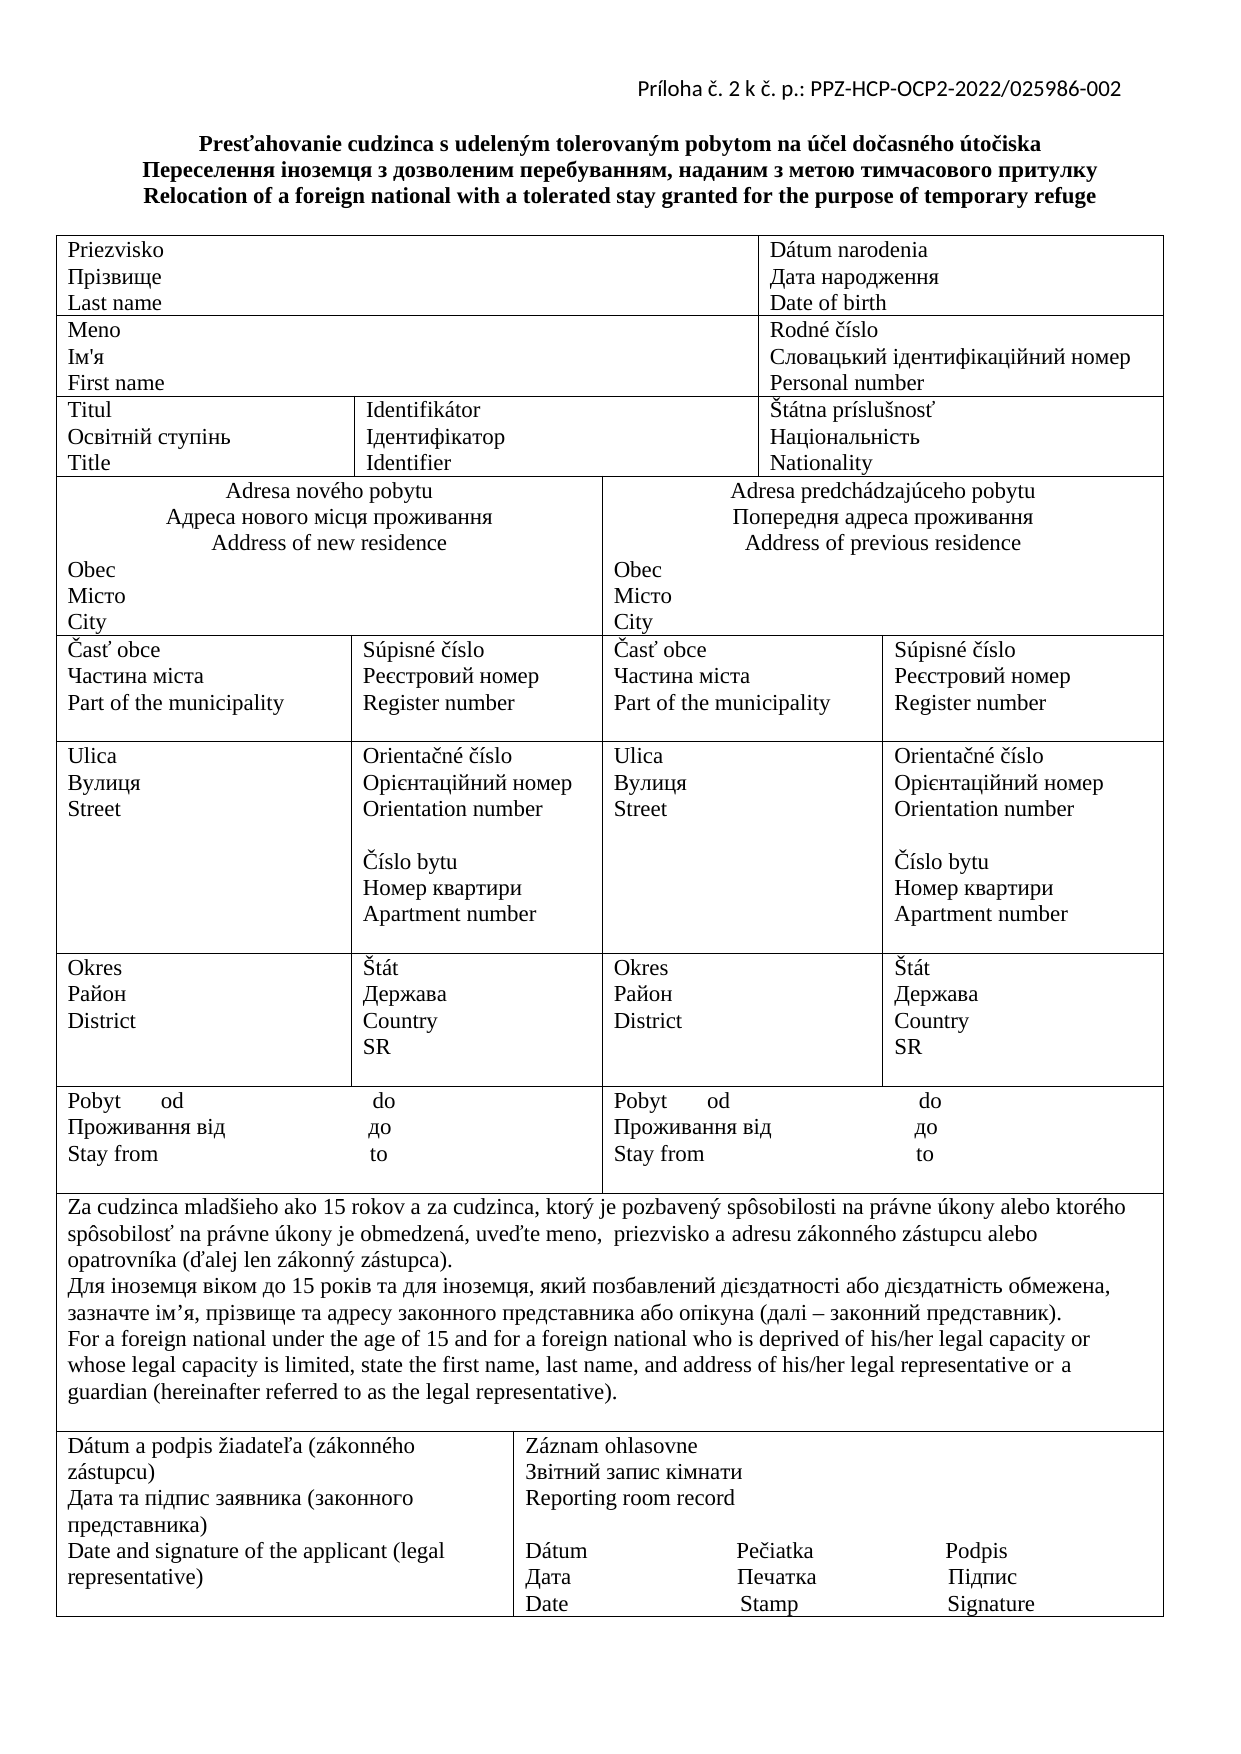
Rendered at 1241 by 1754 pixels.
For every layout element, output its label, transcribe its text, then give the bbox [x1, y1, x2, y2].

table_cell Ulica Вулиця Street [603, 742, 882, 953]
table_cell Adresa nového pobytu Адреса нового місця проживання Address of new residence Obec Місто City [57, 477, 602, 635]
table_cell Adresa predchádzajúceho pobytu Попередня адреса проживання Address of previous residence Obec Місто City [603, 477, 1163, 635]
table_cell Za cudzinca mladšieho ako 15 rokov a za cudzinca, ktorý je pozbavený spôsobilosti na právne úkony alebo ktorého spôsobilosť na právne úkony je obmedzená, uveďte meno, priezvisko a adresu zákonného zástupcu alebo opatrovníka (ďalej len zákonný zástupca). Для іноземця віком до 15 років та для іноземця, який позбавлений дієздатності або дієздатність обмежена, зазначте ім’я, прізвище та адресу законного представника або опікуна (далі – законний представник). For a foreign national under the age of 15 and for a foreign national who is deprived of his/her legal capacity or whose legal capacity is limited, state the first name, last name, and address of his/her legal representative or a guardian (hereinafter referred to as the legal representative). [57, 1194, 1163, 1431]
text Переселення іноземця з дозволеним перебуванням, наданим з метою тимчасового притулку [118, 156, 1122, 183]
table_cell Štát Держава Country SR [352, 954, 602, 1086]
text Presťahovanie cudzinca s udeleným tolerovaným pobytom na účel dočasného útočiska [118, 130, 1122, 156]
table_cell Orientačné číslo Орієнтаційний номер Orientation number Číslo bytu Номер квартири Apartment number [883, 742, 1163, 953]
table_cell Štát Держава Country SR [883, 954, 1163, 1086]
table_cell Časť obce Частина міста Part of the municipality [603, 636, 882, 741]
table_cell Identifikátor Ідентифікатор Identifier [355, 397, 758, 476]
table_cell Meno Ім'я First name [57, 316, 758, 396]
text Relocation of a foreign national with a tolerated stay granted for the purpose of temporary refuge [118, 183, 1122, 209]
table_cell Okres Район District [57, 954, 351, 1086]
table_cell Dátum a podpis žiadateľa (zákonného zástupcu) Дата та підпис заявника (законного представника) Date and signature of the applicant (legal representative) [57, 1432, 513, 1616]
table_cell Súpisné číslo Реєстровий номер Register number [883, 636, 1163, 741]
table_header Priezvisko Прізвище Last name [57, 236, 758, 315]
table_cell Titul Освітній ступінь Title [57, 397, 354, 476]
table_cell Orientačné číslo Орієнтаційний номер Orientation number Číslo bytu Номер квартири Apartment number [352, 742, 602, 953]
table_cell Okres Район District [603, 954, 882, 1086]
table_header Dátum narodenia Дата народження Date of birth [759, 236, 1163, 315]
table_cell Záznam ohlasovne Звітний запис кімнати Reporting room record Dátum Pečiatka Podpis Дата Печатка Підпис Date Stamp Signature [514, 1432, 1163, 1616]
table_cell Časť obce Частина міста Part of the municipality [57, 636, 351, 741]
table_cell Štátna príslušnosť Національність Nationality [759, 397, 1163, 476]
table_cell Pobyt od do Проживання від до Stay from to [57, 1087, 602, 1192]
table_cell Ulica Вулиця Street [57, 742, 351, 953]
table_cell Súpisné číslo Реєстровий номер Register number [352, 636, 602, 741]
table_cell Pobyt od do Проживання від до Stay from to [603, 1087, 1163, 1192]
table_cell Rodné číslo Словацький ідентифікаційний номер Personal number [759, 316, 1163, 396]
